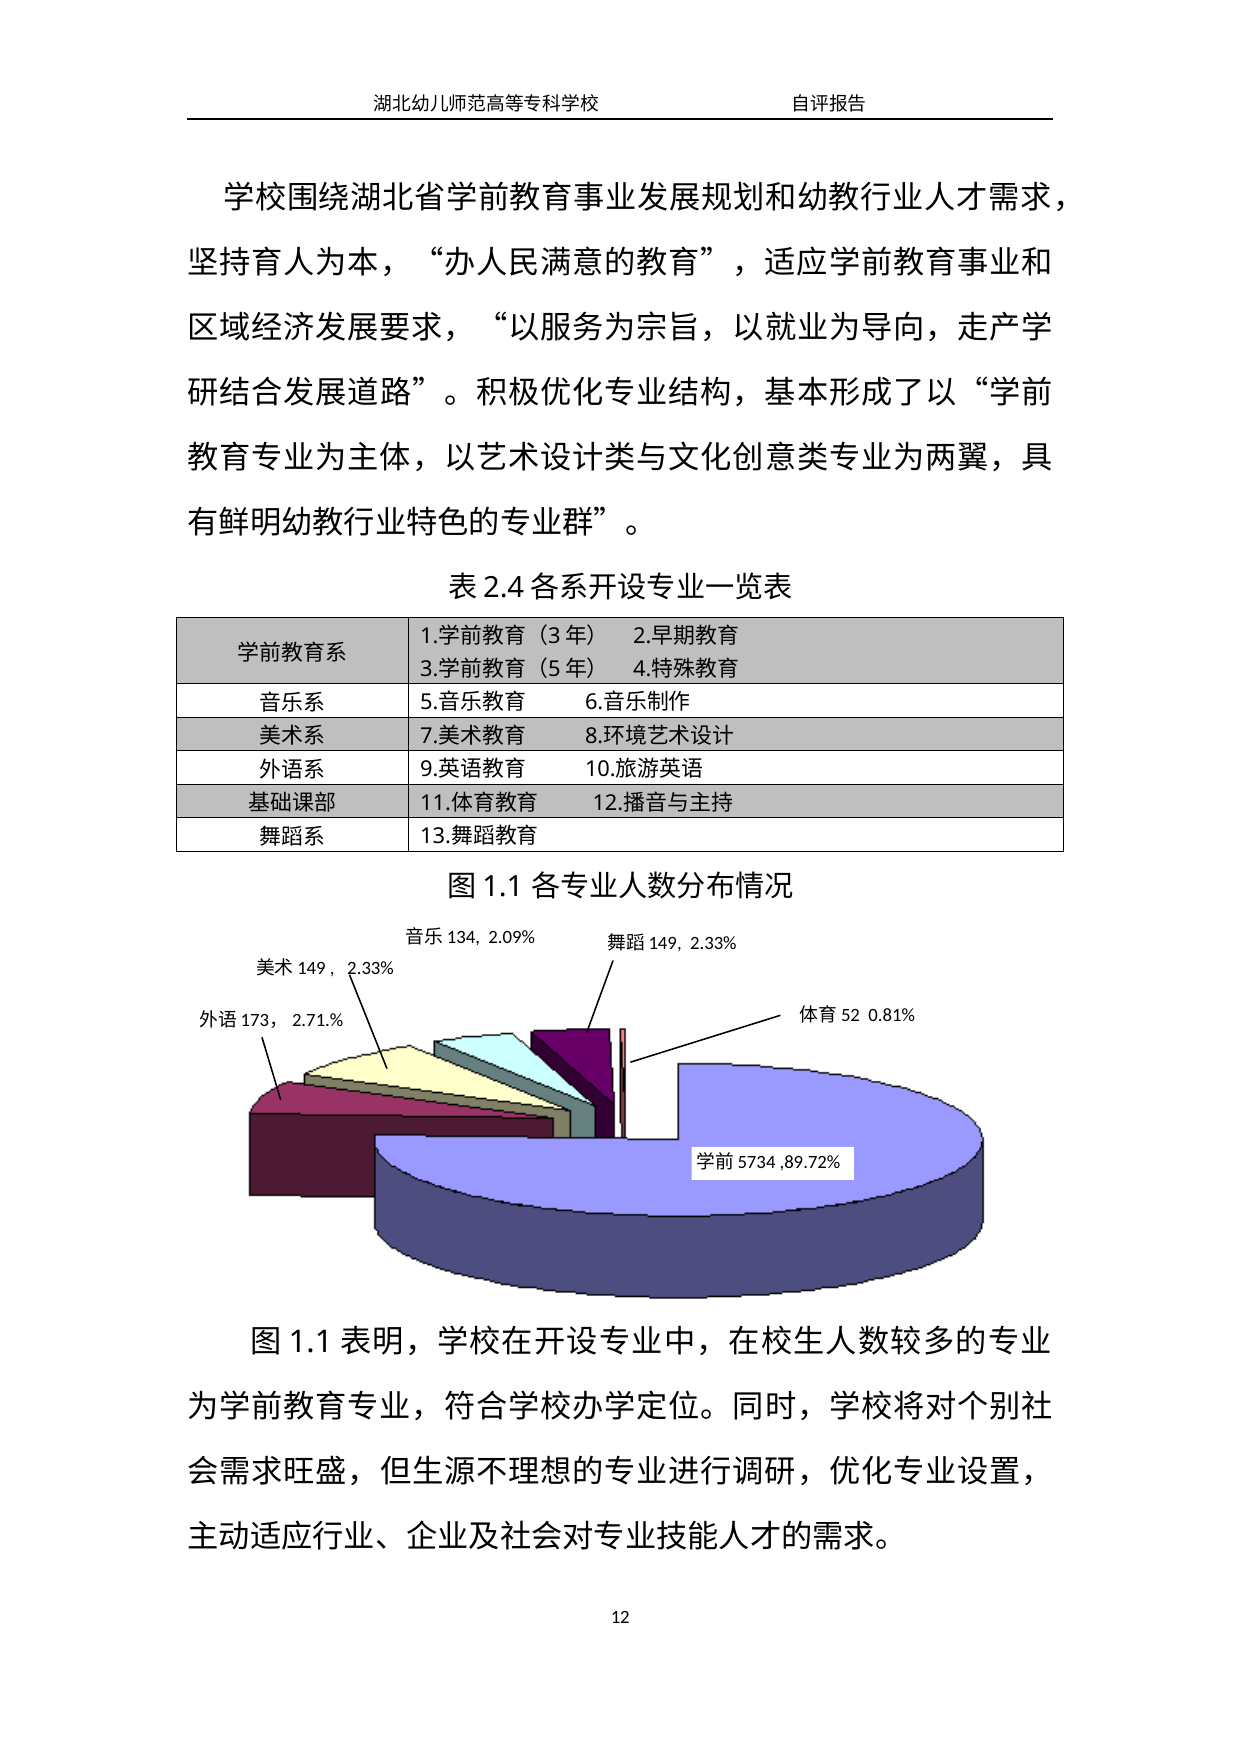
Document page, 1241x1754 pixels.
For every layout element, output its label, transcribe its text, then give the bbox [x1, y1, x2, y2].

text 学校围绕湖北省学前教育事业发展规划和幼教行业人才需求，坚持育人为本，“办人民满意的教育”，适应学前教育事业和区域经济发展要求，“以服务为宗旨，以就业为导向，走产学研结合发展道路”。积极优化专业结构，基本形成了以“学前教育专业为主体，以艺术设计类与文化创意类专业为两翼，具有鲜明幼教行业特色的专业群”。 [187, 162, 1053, 552]
table_cell 5.音乐教育 6.音乐制作 [409, 684, 1063, 717]
table_cell 舞蹈系 [177, 818, 408, 851]
table_cell 13.舞蹈教育 [409, 818, 1063, 851]
table_cell 9.英语教育 10.旅游英语 [409, 751, 1063, 784]
text 图1.1 各专业人数分布情况 [187, 852, 1053, 917]
picture [243, 1021, 992, 1305]
table_cell 外语系 [177, 751, 408, 784]
table_cell 11.体育教育 12.播音与主持 [409, 785, 1063, 817]
text 图1.1表明，学校在开设专业中，在校生人数较多的专业为学前教育专业，符合学校办学定位。同时，学校将对个别社会需求旺盛，但生源不理想的专业进行调研，优化专业设置，主动适应行业、企业及社会对专业技能人才的需求。 [187, 1307, 1053, 1567]
table_cell 7.美术教育 8.环境艺术设计 [409, 718, 1063, 750]
table_cell 音乐系 [177, 684, 408, 717]
text 表2.4各系开设专业一览表 [187, 552, 1053, 617]
table_header 学前教育系 [177, 618, 408, 683]
table_header 1.学前教育（3年） 2.早期教育 3.学前教育（5年） 4.特殊教育 [409, 618, 1063, 683]
table_cell 基础课部 [177, 785, 408, 817]
table_cell 美术系 [177, 718, 408, 750]
